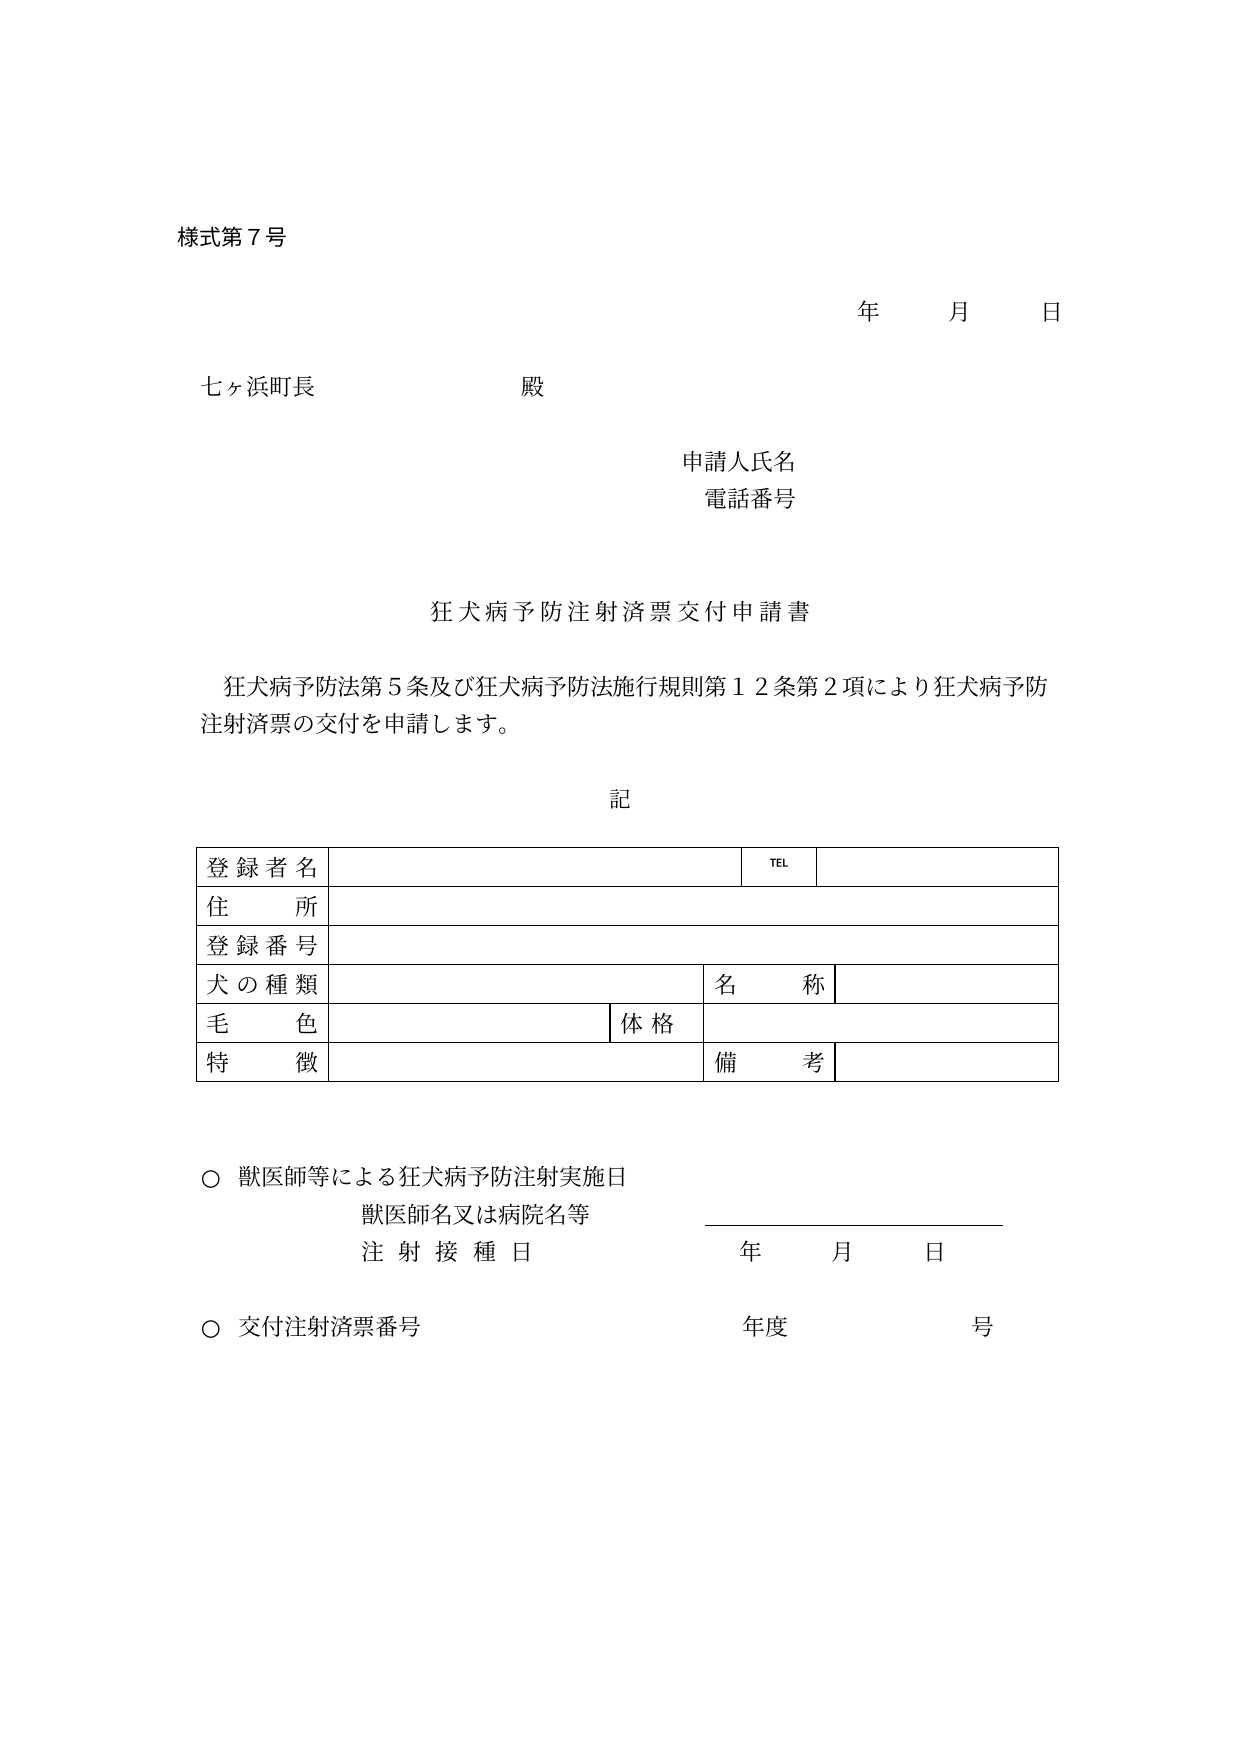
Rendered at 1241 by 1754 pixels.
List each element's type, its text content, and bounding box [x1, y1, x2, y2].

table_cell [329, 887, 1058, 925]
table_cell [329, 926, 1058, 964]
table_cell 備考 [704, 1043, 834, 1081]
table_cell 特徴 [197, 1043, 328, 1081]
table_cell 体格 [611, 1004, 703, 1042]
table_cell [329, 1043, 703, 1081]
list 交付注射済票番号 年度 号 [201, 1307, 1063, 1344]
table_cell [329, 1004, 609, 1042]
table_header [329, 848, 741, 886]
text 獣医師名叉は病院名等 [201, 1194, 1063, 1232]
table_cell [329, 965, 703, 1003]
table_cell 犬の種類 [197, 965, 328, 1003]
table_header [817, 848, 1058, 886]
table_cell [704, 1004, 1058, 1042]
table_cell 毛色 [197, 1004, 328, 1042]
text 申請人氏名 [177, 442, 1063, 479]
text 七ヶ浜町長 殿 [177, 367, 1063, 404]
table_cell 住所 [197, 887, 328, 925]
table_cell [836, 1043, 1058, 1081]
table_cell [836, 965, 1058, 1003]
list 獣医師等による狂犬病予防注射実施日 [201, 1157, 1063, 1194]
text 様式第７号 [177, 217, 1063, 254]
text 狂犬病予防法第５条及び狂犬病予防法施行規則第１２条第２項により狂犬病予防 [177, 667, 1063, 704]
text 狂犬病予防注射済票交付申請書 [177, 592, 1063, 629]
table_cell 名称 [704, 965, 834, 1003]
table_cell 登録番号 [197, 926, 328, 964]
subtitle 記 [177, 779, 1063, 817]
text 電話番号 [177, 479, 1063, 517]
table_header ℡ [742, 848, 816, 886]
text 注射接種日 年 月 日 [201, 1232, 1063, 1269]
text 年 月 日 [177, 292, 1063, 329]
text 注射済票の交付を申請します。 [200, 704, 1063, 742]
table_header 登録者名 [197, 848, 328, 886]
